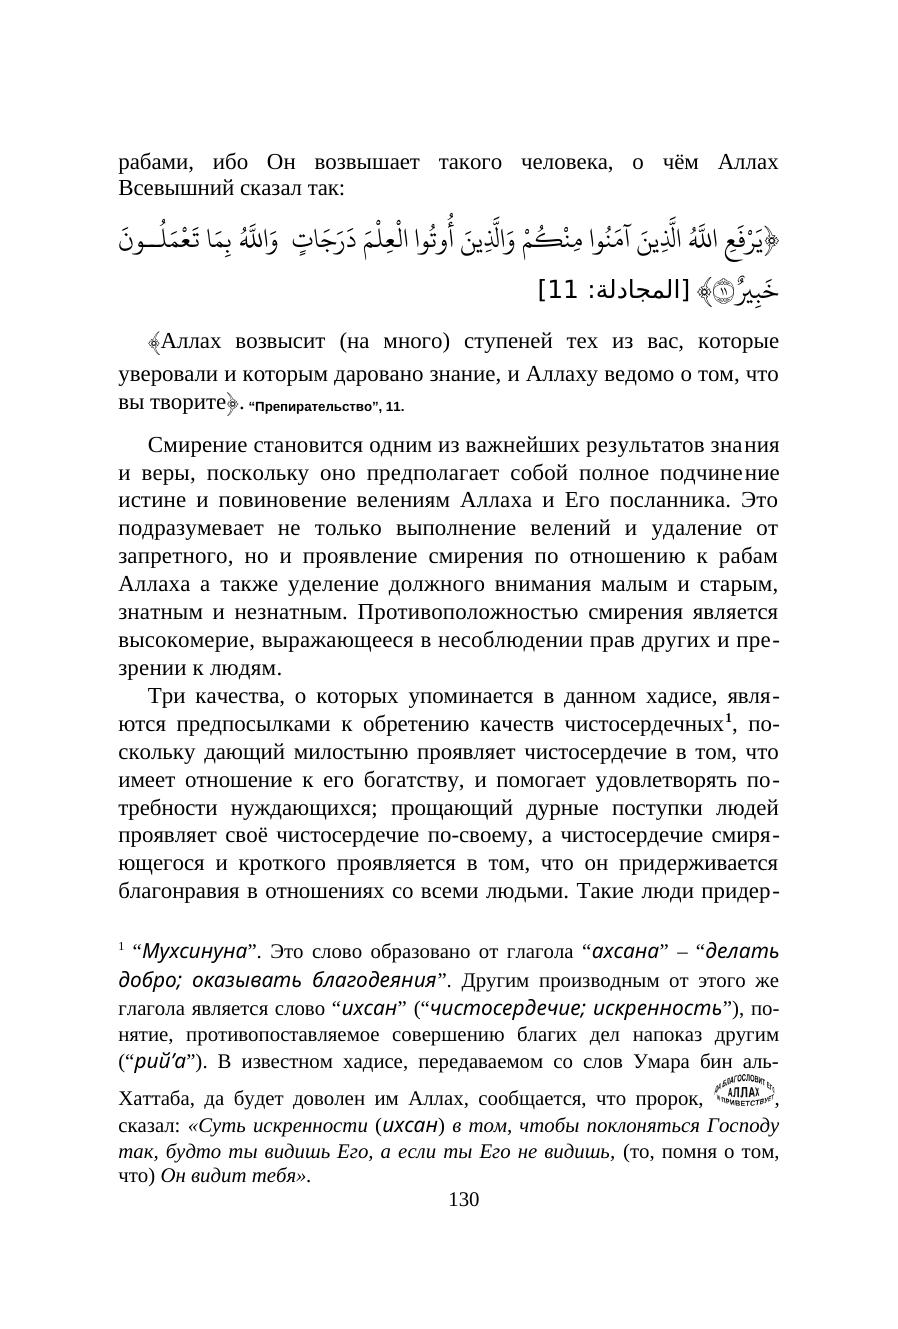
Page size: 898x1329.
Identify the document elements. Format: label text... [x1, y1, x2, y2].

text ﴾Аллах возвысит (на много) ступеней тех из вас, которые уверовали и которым даровано знание, и Аллаху ведомо о том, что вы творите﴿. “Препирательство”, 11. [118, 326, 779, 421]
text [118, 148, 779, 200]
text ﴿يَرْفَعِ اللَّهُ الَّذِينَ آمَنُوا مِنْكُمْ وَالَّذِينَ أُوتُوا الْعِلْمَ دَرَجَاتٍ وَاللَّهُ بِمَا تَعْمَلُونَ خَبِيرٌ١١﴾ [المجادلة: 11] [118, 213, 779, 315]
text Смирение становится одним из важнейших результатов знания и веры, поскольку оно предполагает собой полное подчинение истине и повиновение велениям Аллаха и Его посланника. Это подразумевает не только выполнение велений и удаление от запретного, но и проявление смирения по отношению к рабам Аллаха а также уделение должного внимания малым и старым, знатным и незнатным. Противоположностью смирения является высокомерие, выражающееся в несоблюдении прав других и презрении к людям. [118, 429, 779, 680]
picture [714, 1074, 775, 1106]
text Три качества, о которых упоминается в данном хадисе, являются предпосылками к обретению качеств чистосердечных, поскольку дающий милостыню проявляет чистосердечие в том, что имеет отношение к его богатству, и помогает удовлетворять потребности нуждающихся; прощающий дурные поступки людей проявляет своё чистосердечие по-своему, а чистосердечие смиряющегося и кроткого проявляется в том, что он придерживается благонравия в отношениях со всеми людьми. Такие люди придерживались чистосердечия и благонравия в отношениях со всеми, за что Аллах возвысил их, и они заняли достойнейшее место среди Его рабов, но помимо этого их ждёт ещё и награда, угатован им Аллахом. [118, 680, 779, 904]
